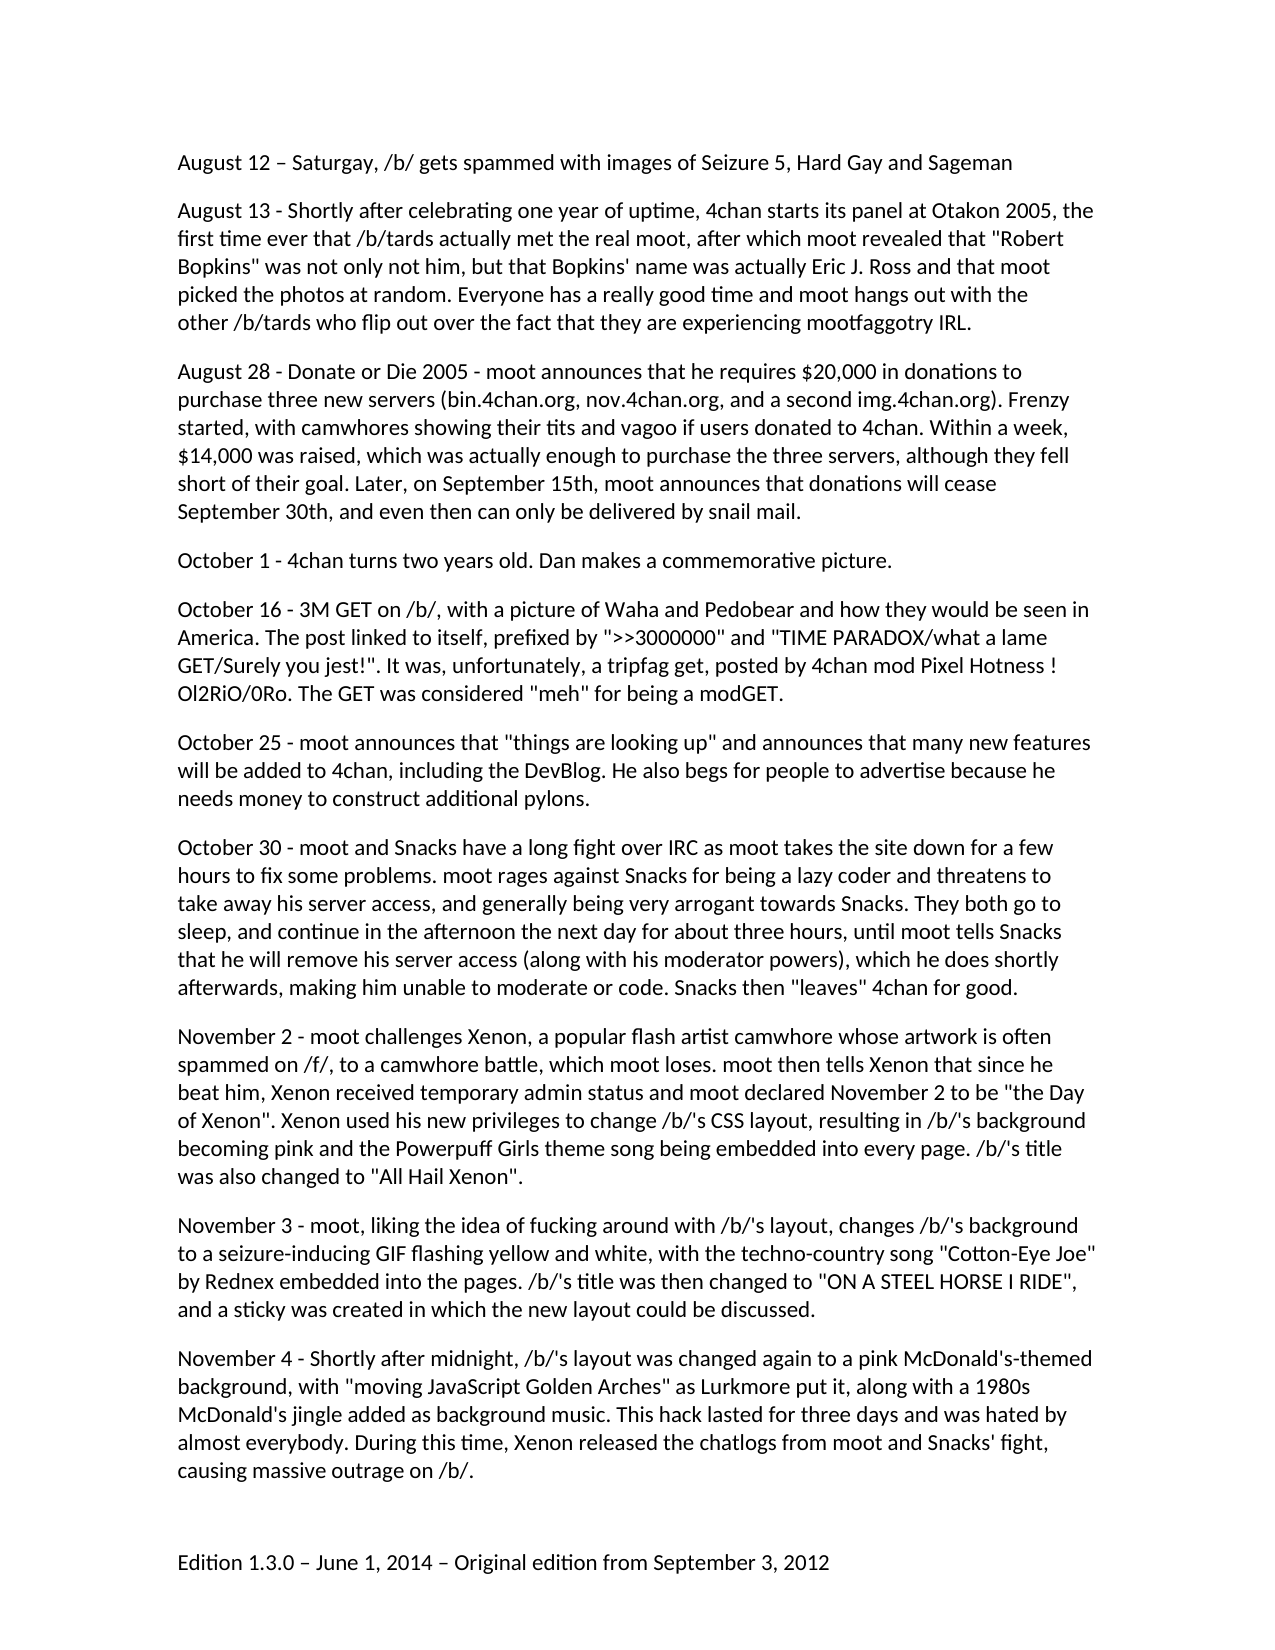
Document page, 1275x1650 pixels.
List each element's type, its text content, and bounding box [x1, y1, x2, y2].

text August 13 - Shortly after celebrating one year of uptime, 4chan starts its panel at Otakon 2005, the first time ever that /b/tards actually met the real moot, after which moot revealed that "Robert Bopkins" was not only not him, but that Bopkins' name was actually Eric J. Ross and that moot picked the photos at random. Everyone has a really good time and moot hangs out with the other /b/tards who flip out over the fact that they are experiencing mootfaggotry IRL. [177, 196, 1098, 337]
text November 3 - moot, liking the idea of fucking around with /b/'s layout, changes /b/'s background to a seizure-inducing GIF flashing yellow and white, with the techno-country song "Cotton-Eye Joe" by Rednex embedded into the pages. /b/'s title was then changed to "ON A STEEL HORSE I RIDE", and a sticky was created in which the new layout could be discussed. [177, 1211, 1098, 1323]
text November 4 - Shortly after midnight, /b/'s layout was changed again to a pink McDonald's-themed background, with "moving JavaScript Golden Arches" as Lurkmore put it, along with a 1980s McDonald's jingle added as background music. This hack lasted for three days and was hated by almost everybody. During this time, Xenon released the chatlogs from moot and Snacks' fight, causing massive outrage on /b/. [177, 1344, 1098, 1484]
text August 12 – Saturgay, /b/ gets spammed with images of Seizure 5, Hard Gay and Sageman [177, 148, 1098, 176]
text August 28 - Donate or Die 2005 - moot announces that he requires $20,000 in donations to purchase three new servers (bin.4chan.org, nov.4chan.org, and a second img.4chan.org). Frenzy started, with camwhores showing their tits and vagoo if users donated to 4chan. Within a week, $14,000 was raised, which was actually enough to purchase the three servers, although they fell short of their goal. Later, on September 15th, moot announces that donations will cease September 30th, and even then can only be delivered by snail mail. [177, 357, 1098, 526]
text October 16 - 3M GET on /b/, with a picture of Waha and Pedobear and how they would be seen in America. The post linked to itself, prefixed by ">>3000000" and "TIME PARADOX/what a lame GET/Surely you jest!". It was, unfortunately, a tripfag get, posted by 4chan mod Pixel Hotness !Ol2RiO/0Ro. The GET was considered "meh" for being a modGET. [177, 595, 1098, 707]
text October 30 - moot and Snacks have a long fight over IRC as moot takes the site down for a few hours to fix some problems. moot rages against Snacks for being a lazy coder and threatens to take away his server access, and generally being very arrogant towards Snacks. They both go to sleep, and continue in the afternoon the next day for about three hours, until moot tells Snacks that he will remove his server access (along with his moderator powers), which he does shortly afterwards, making him unable to moderate or code. Snacks then "leaves" 4chan for good. [177, 833, 1098, 1001]
text October 1 - 4chan turns two years old. Dan makes a commemorative picture. [177, 546, 1098, 574]
text October 25 - moot announces that "things are looking up" and announces that many new features will be added to 4chan, including the DevBlog. He also begs for people to advertise because he needs money to construct additional pylons. [177, 728, 1098, 812]
text November 2 - moot challenges Xenon, a popular flash artist camwhore whose artwork is often spammed on /f/, to a camwhore battle, which moot loses. moot then tells Xenon that since he beat him, Xenon received temporary admin status and moot declared November 2 to be "the Day of Xenon". Xenon used his new privileges to change /b/'s CSS layout, resulting in /b/'s background becoming pink and the Powerpuff Girls theme song being embedded into every page. /b/'s title was also changed to "All Hail Xenon". [177, 1022, 1098, 1190]
